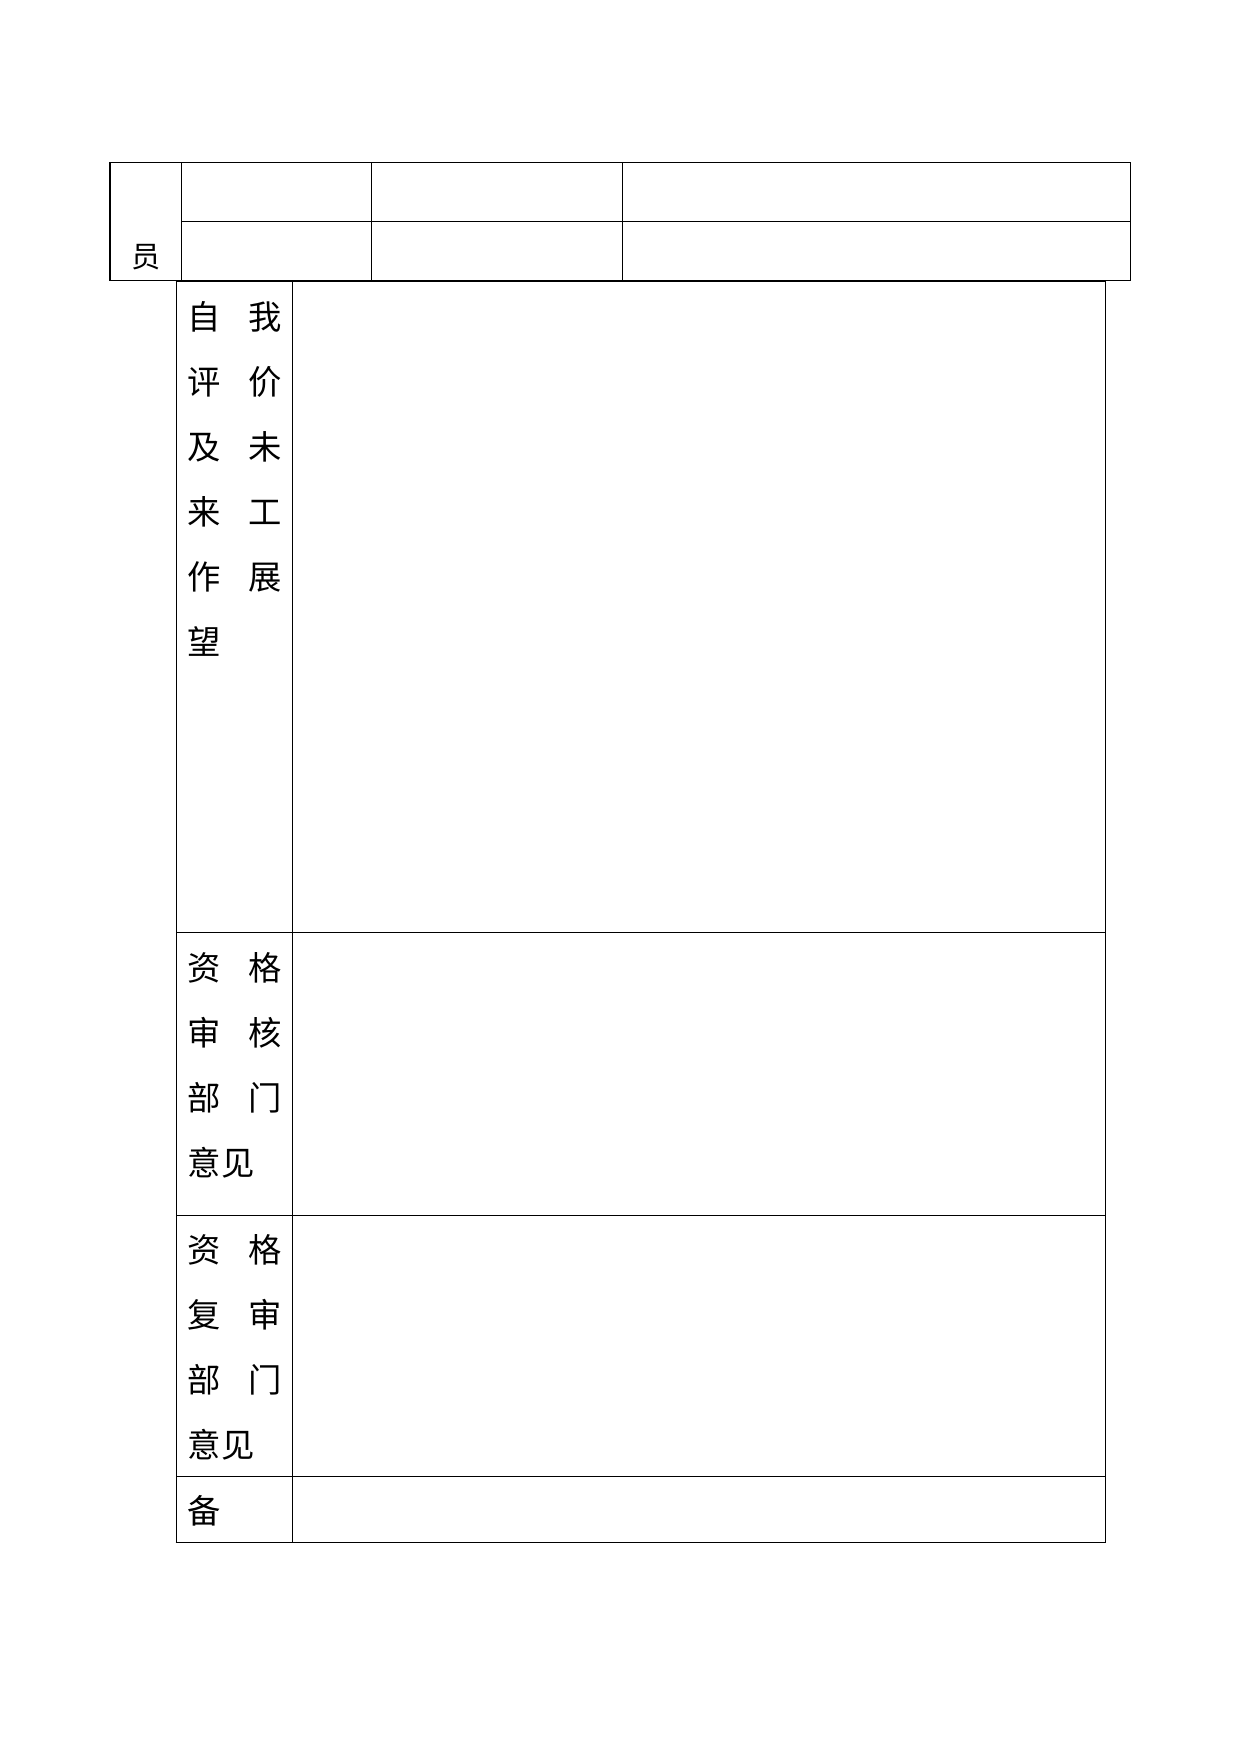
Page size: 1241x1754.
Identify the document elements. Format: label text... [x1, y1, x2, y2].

table_cell [372, 163, 622, 221]
table_cell [293, 1216, 1105, 1476]
table_cell [182, 222, 371, 280]
table_cell [623, 163, 1130, 221]
table_header [293, 282, 1105, 932]
table_cell [623, 222, 1130, 280]
table_cell [293, 933, 1105, 1214]
table_cell 备注： [177, 1477, 292, 1542]
table_cell 资格复审部门意见 [177, 1216, 292, 1476]
table_cell 资格审核部门意见 [177, 933, 292, 1214]
table_cell [293, 1477, 1105, 1542]
table_cell [182, 163, 371, 221]
table_cell [372, 222, 622, 280]
table_header 自我评价及未来工作展望 [177, 282, 292, 932]
